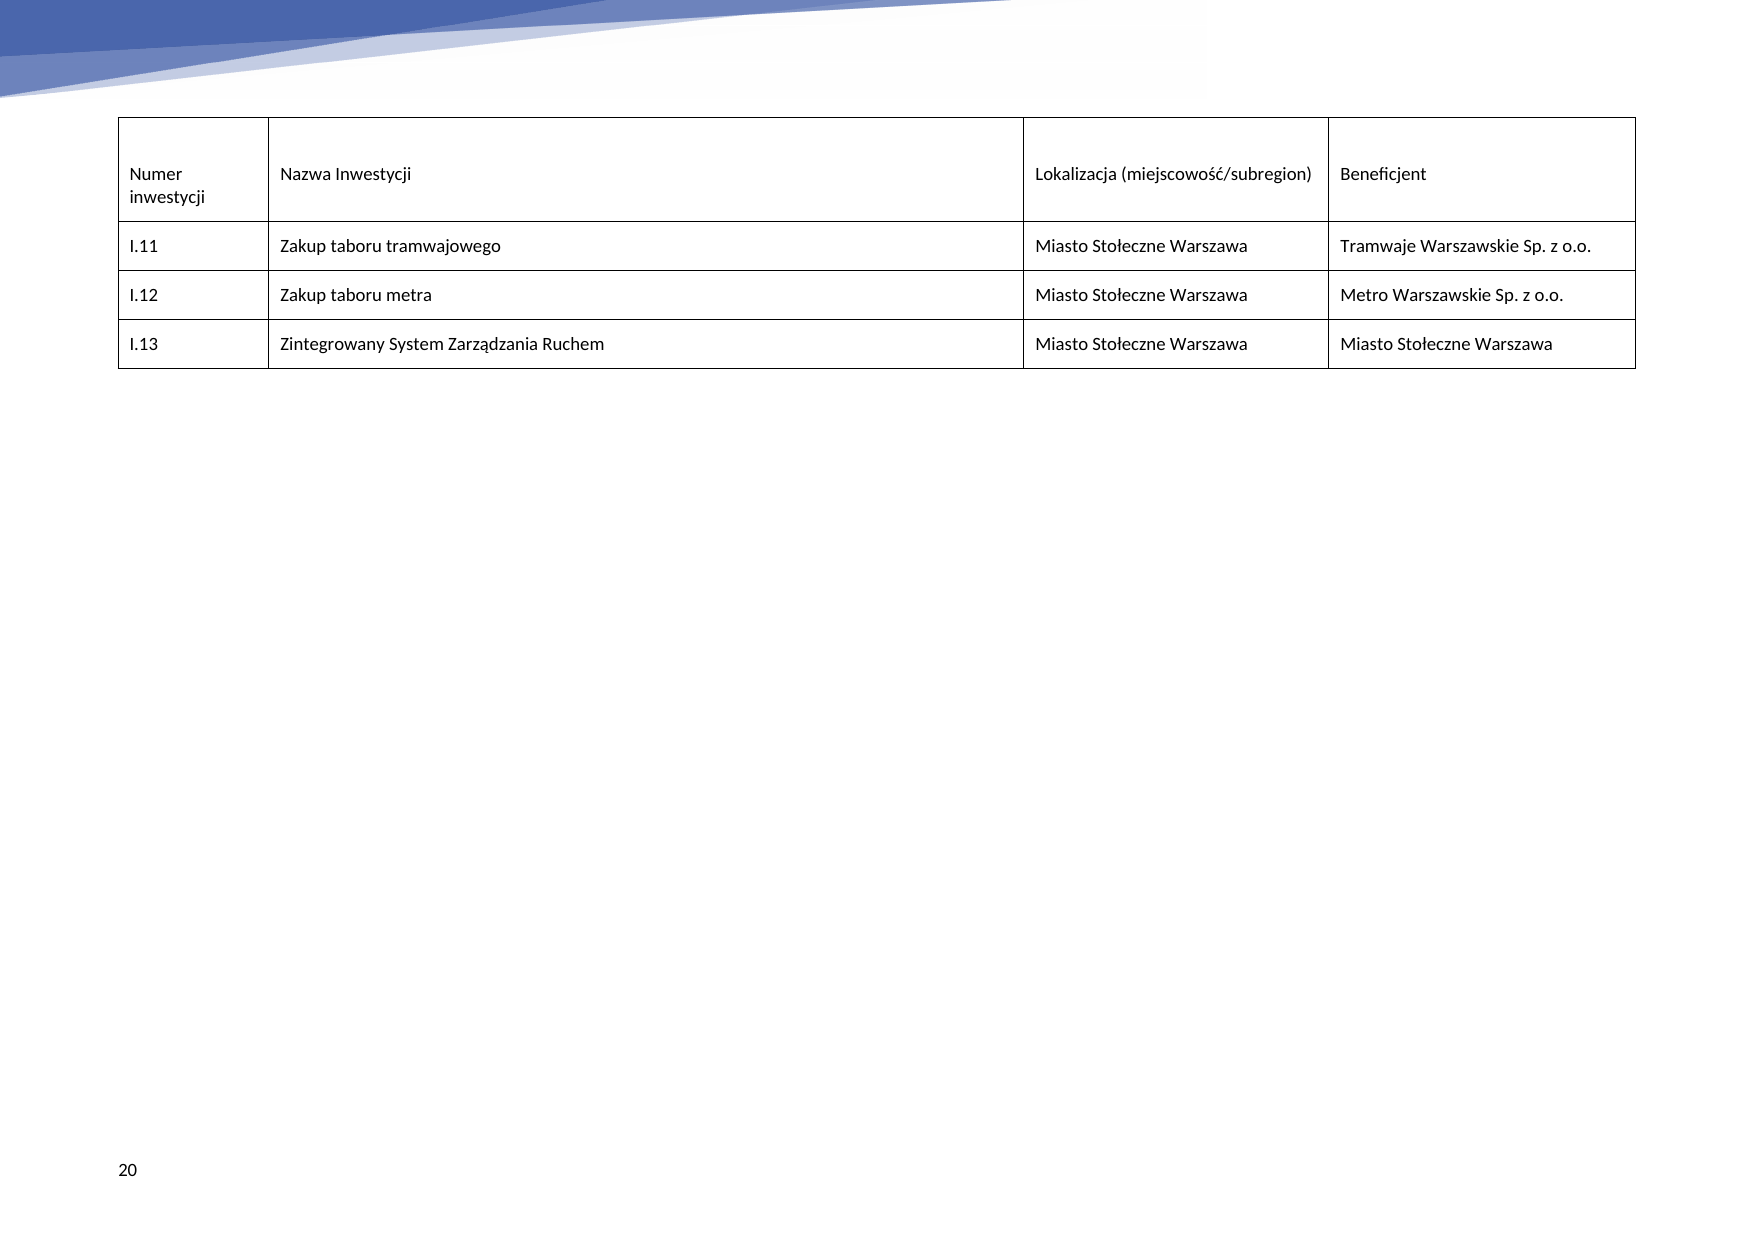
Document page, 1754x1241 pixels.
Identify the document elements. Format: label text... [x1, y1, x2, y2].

table_cell I.13 [119, 320, 268, 368]
table_header Numer inwestycji [119, 118, 268, 221]
table_header Lokalizacja (miejscowość/subregion) [1024, 118, 1328, 221]
table_header Nazwa Inwestycji [269, 118, 1023, 221]
picture [0, 0, 1208, 100]
table_header Beneficjent [1329, 118, 1635, 221]
table_cell Zakup taboru metra [269, 271, 1023, 319]
table_cell I.11 [119, 222, 268, 270]
table_cell Miasto Stołeczne Warszawa [1329, 320, 1635, 368]
table_cell Zintegrowany System Zarządzania Ruchem [269, 320, 1023, 368]
table_cell Miasto Stołeczne Warszawa [1024, 320, 1328, 368]
table_cell Miasto Stołeczne Warszawa [1024, 222, 1328, 270]
table_cell Metro Warszawskie Sp. z o.o. [1329, 271, 1635, 319]
table_cell Miasto Stołeczne Warszawa [1024, 271, 1328, 319]
table_cell Tramwaje Warszawskie Sp. z o.o. [1329, 222, 1635, 270]
table_cell I.12 [119, 271, 268, 319]
table_cell Zakup taboru tramwajowego [269, 222, 1023, 270]
